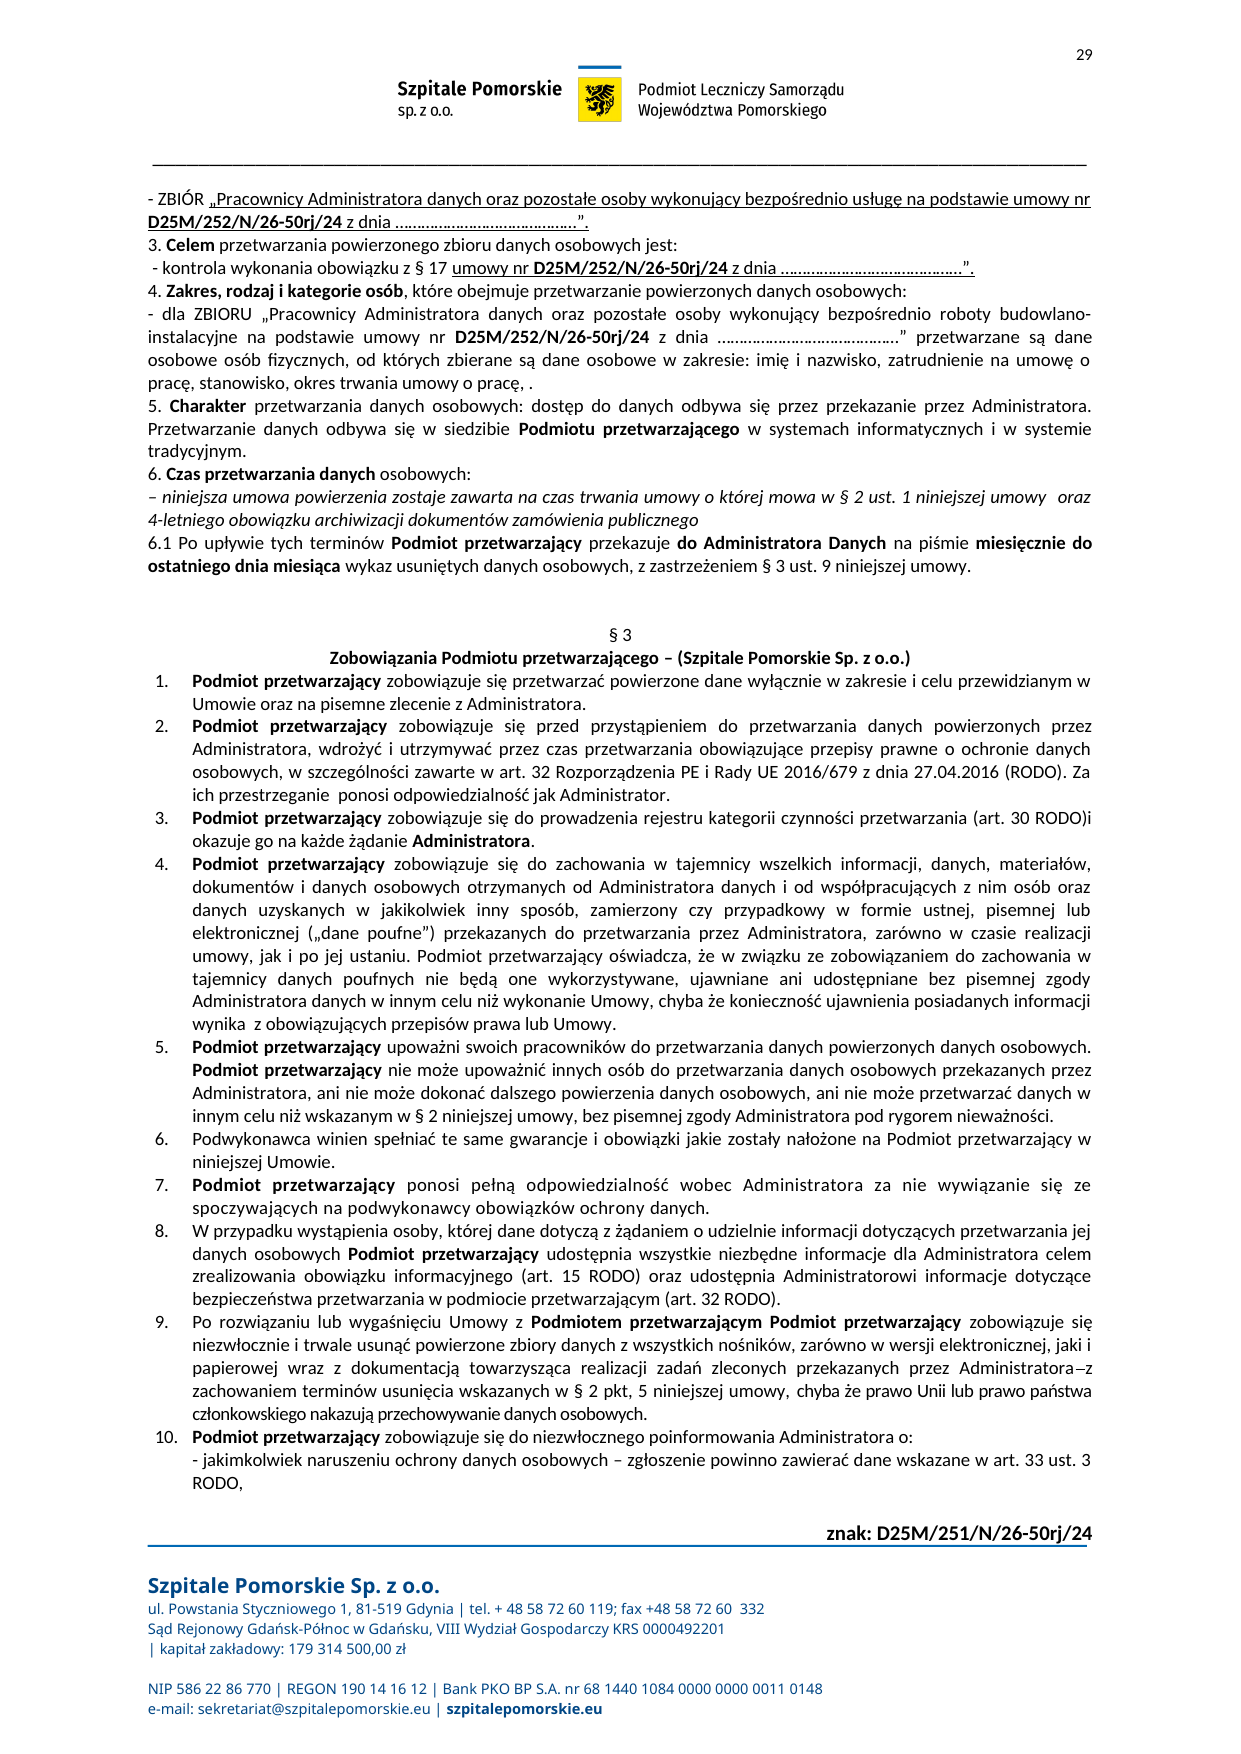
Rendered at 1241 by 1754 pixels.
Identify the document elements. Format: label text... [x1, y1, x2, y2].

list Podmiot przetwarzający ponosi pełną odpowiedzialność wobec Administratora za nie wywiązanie się ze spoczywających na podwykonawcy obowiązków ochrony danych. [154, 1173, 1092, 1219]
text 6.1 Po upływie tych terminów Podmiot przetwarzający przekazuje do Administratora Danych na piśmie miesięcznie do ostatniego dnia miesiąca wykaz usuniętych danych osobowych, z zastrzeżeniem § 3 ust. 9 niniejszej umowy. [148, 531, 1092, 577]
text - dla ZBIORU „Pracownicy Administratora danych oraz pozostałe osoby wykonujący bezpośrednio roboty budowlano-instalacyjne na podstawie umowy nr D25M/252/N/26-50rj/24 z dnia ……………………………………” przetwarzane są dane osobowe osób fizycznych, od których zbierane są dane osobowe w zakresie: imię i nazwisko, zatrudnienie na umowę o pracę, stanowisko, okres trwania umowy o pracę, . [148, 302, 1092, 394]
list W przypadku wystąpienia osoby, której dane dotyczą z żądaniem o udzielnie informacji dotyczących przetwarzania jej danych osobowych Podmiot przetwarzający udostępnia wszystkie niezbędne informacje dla Administratora celem zrealizowania obowiązku informacyjnego (art. 15 RODO) oraz udostępnia Administratorowi informacje dotyczące bezpieczeństwa przetwarzania w podmiocie przetwarzającym (art. 32 RODO). [154, 1219, 1092, 1311]
text § 3 [148, 623, 1092, 646]
list Podmiot przetwarzający zobowiązuje się do niezwłocznego poinformowania Administratora o: [154, 1425, 1092, 1448]
text 5. Charakter przetwarzania danych osobowych: dostęp do danych odbywa się przez przekazanie przez Administratora. Przetwarzanie danych odbywa się w siedzibie Podmiotu przetwarzającego w systemach informatycznych i w systemie tradycyjnym. [148, 394, 1092, 463]
list Podmiot przetwarzający upoważni swoich pracowników do przetwarzania danych powierzonych danych osobowych. Podmiot przetwarzający nie może upoważnić innych osób do przetwarzania danych osobowych przekazanych przez Administratora, ani nie może dokonać dalszego powierzenia danych osobowych, ani nie może przetwarzać danych w innym celu niż wskazanym w § 2 niniejszej umowy, bez pisemnej zgody Administratora pod rygorem nieważności. [154, 1036, 1092, 1127]
list Podmiot przetwarzający zobowiązuje się przetwarzać powierzone dane wyłącznie w zakresie i celu przewidzianym w Umowie oraz na pisemne zlecenie z Administratora. [154, 669, 1092, 715]
list Podmiot przetwarzający zobowiązuje się przed przystąpieniem do przetwarzania danych powierzonych przez Administratora, wdrożyć i utrzymywać przez czas przetwarzania obowiązujące przepisy prawne o ochronie danych osobowych, w szczególności zawarte w art. 32 Rozporządzenia PE i Rady UE 2016/679 z dnia 27.04.2016 (RODO). Za ich przestrzeganie ponosi odpowiedzialność jak Administrator. [154, 715, 1092, 806]
list Po rozwiązaniu lub wygaśnięciu Umowy z Podmiotem przetwarzającym Podmiot przetwarzający zobowiązuje się niezwłocznie i trwale usunąć powierzone zbiory danych z wszystkich nośników, zarówno w wersji elektronicznej, jaki i papierowej wraz z dokumentacją towarzysząca realizacji zadań zleconych przekazanych przez Administratora z zachowaniem terminów usunięcia wskazanych w § 2 pkt, 5 niniejszej umowy, chyba że prawo Unii lub prawo państwa członkowskiego nakazują przechowywanie danych osobowych. [154, 1311, 1092, 1425]
text - jakimkolwiek naruszeniu ochrony danych osobowych – zgłoszenie powinno zawierać dane wskazane w art. 33 ust. 3 RODO, [192, 1448, 1092, 1494]
text 6. Czas przetwarzania danych osobowych: [148, 463, 1092, 486]
text - ZBIÓR „Pracownicy Administratora danych oraz pozostałe osoby wykonujący bezpośrednio usługę na podstawie umowy nr D25M/252/N/26-50rj/24 z dnia ……………………………………”. [148, 188, 1092, 233]
list Podmiot przetwarzający zobowiązuje się do prowadzenia rejestru kategorii czynności przetwarzania (art. 30 RODO)i okazuje go na każde żądanie Administratora. [154, 806, 1092, 852]
text - kontrola wykonania obowiązku z § 17 umowy nr D25M/252/N/26-50rj/24 z dnia ……………………………………”. [148, 256, 1092, 279]
text 3. Celem przetwarzania powierzonego zbioru danych osobowych jest: [148, 233, 1092, 256]
text 4. Zakres, rodzaj i kategorie osób, które obejmuje przetwarzanie powierzonych danych osobowych: [148, 279, 1092, 302]
text Zobowiązania Podmiotu przetwarzającego – (Szpitale Pomorskie Sp. z o.o.) [148, 646, 1092, 669]
list Podmiot przetwarzający zobowiązuje się do zachowania w tajemnicy wszelkich informacji, danych, materiałów, dokumentów i danych osobowych otrzymanych od Administratora danych i od współpracujących z nim osób oraz danych uzyskanych w jakikolwiek inny sposób, zamierzony czy przypadkowy w formie ustnej, pisemnej lub elektronicznej („dane poufne”) przekazanych do przetwarzania przez Administratora, zarówno w czasie realizacji umowy, jak i po jej ustaniu. Podmiot przetwarzający oświadcza, że w związku ze zobowiązaniem do zachowania w tajemnicy danych poufnych nie będą one wykorzystywane, ujawniane ani udostępniane bez pisemnej zgody Administratora danych w innym celu niż wykonanie Umowy, chyba że konieczność ujawnienia posiadanych informacji wynika z obowiązujących przepisów prawa lub Umowy. [154, 852, 1092, 1036]
list Podwykonawca winien spełniać te same gwarancje i obowiązki jakie zostały nałożone na Podmiot przetwarzający w niniejszej Umowie. [154, 1127, 1092, 1173]
text – niniejsza umowa powierzenia zostaje zawarta na czas trwania umowy o której mowa w § 2 ust. 1 niniejszej umowy oraz 4-letniego obowiązku archiwizacji dokumentów zamówienia publicznego [148, 486, 1092, 531]
picture [396, 64, 845, 123]
